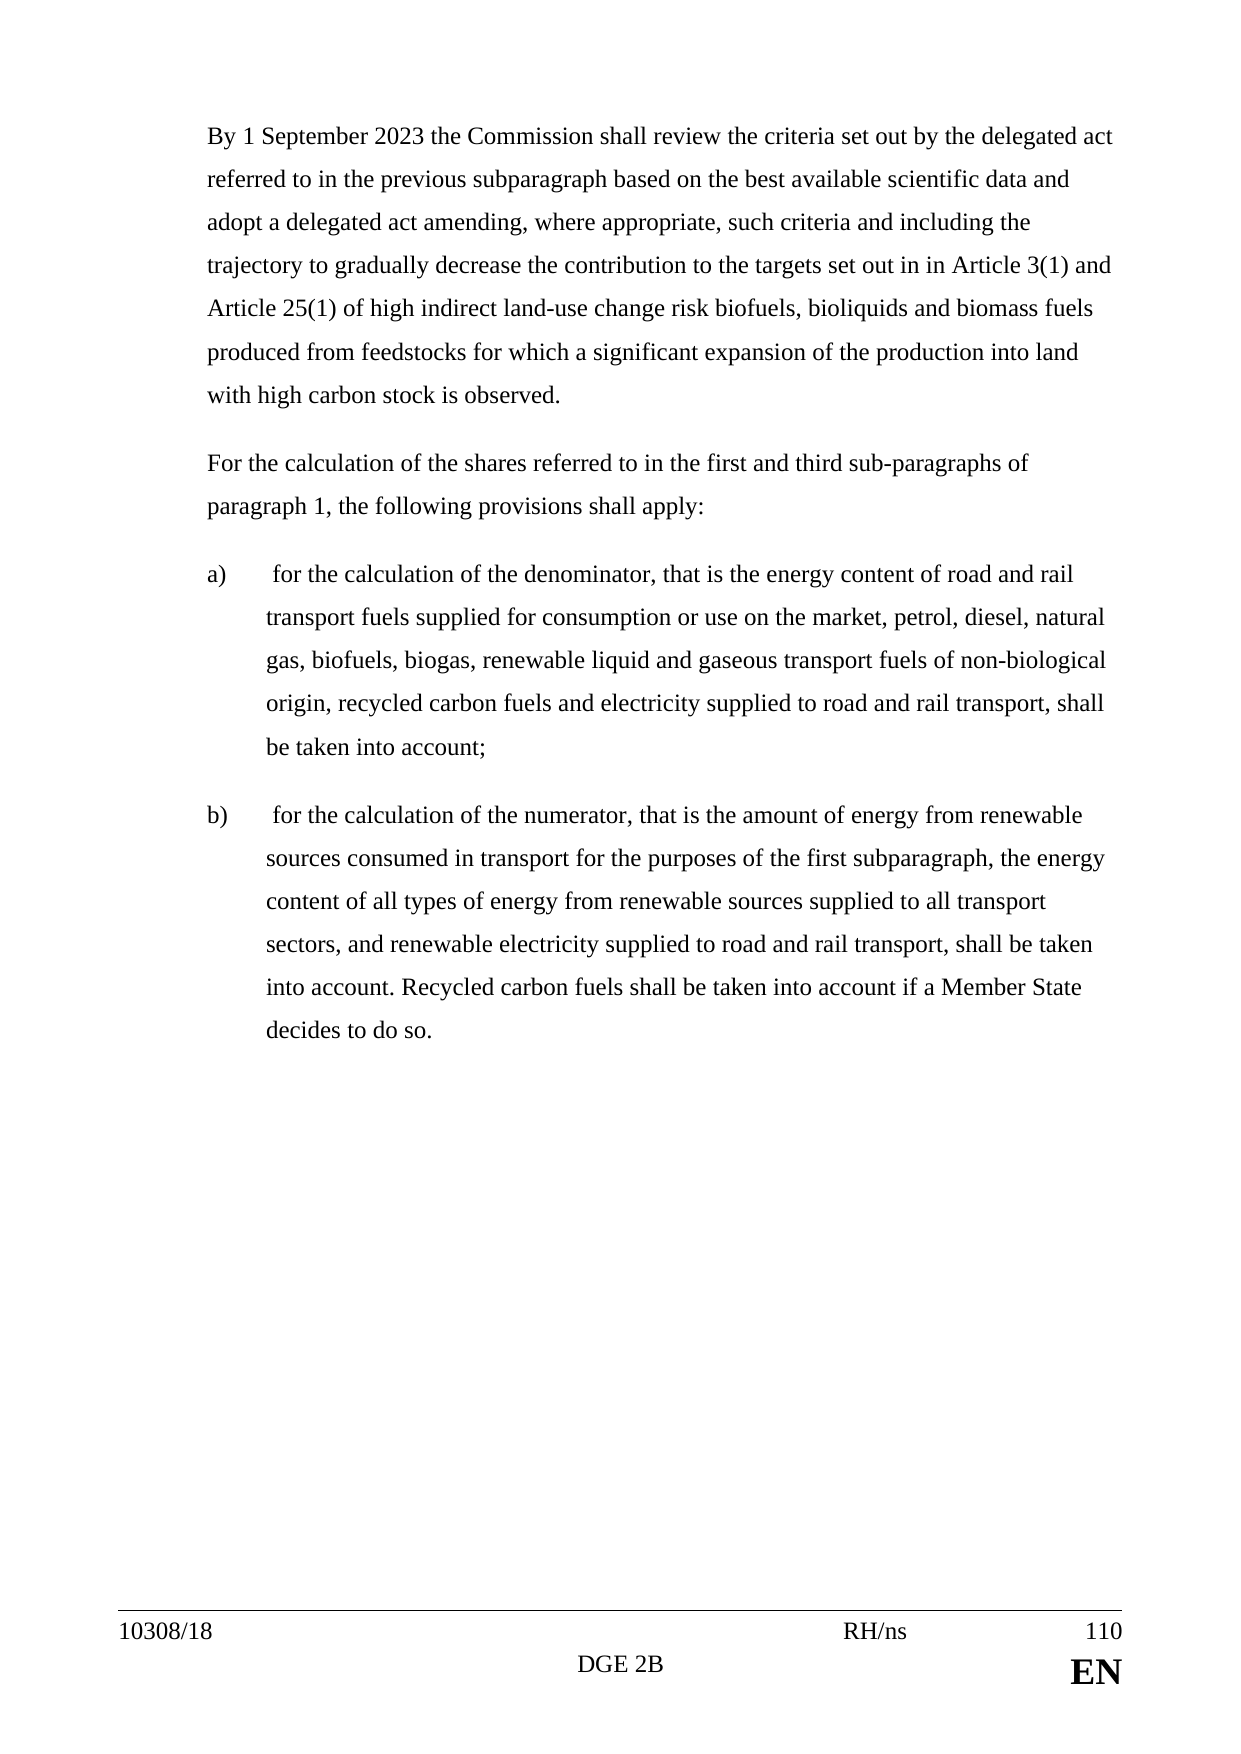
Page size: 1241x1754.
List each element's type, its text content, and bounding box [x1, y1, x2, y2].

text For the calculation of the shares referred to in the first and third sub-paragraphs of paragraph 1, the following provisions shall apply: [207, 448, 1122, 520]
text a) for the calculation of the denominator, that is the energy content of road and rail transport fuels supplied for consumption or use on the market, petrol, diesel, natural gas, biofuels, biogas, renewable liquid and gaseous transport fuels of non-biological origin, recycled carbon fuels and electricity supplied to road and rail transport, shall be taken into account; [207, 559, 1122, 760]
text b) for the calculation of the numerator, that is the amount of energy from renewable sources consumed in transport for the purposes of the first subparagraph, the energy content of all types of energy from renewable sources supplied to all transport sectors, and renewable electricity supplied to road and rail transport, shall be taken into account. Recycled carbon fuels shall be taken into account if a Member State decides to do so. [207, 800, 1122, 1044]
text By 1 September 2023 the Commission shall review the criteria set out by the delegated act referred to in the previous subparagraph based on the best available scientific data and adopt a delegated act amending, where appropriate, such criteria and including the trajectory to gradually decrease the contribution to the targets set out in in Article 3(1) and Article 25(1) of high indirect land-use change risk biofuels, bioliquids and biomass fuels produced from feedstocks for which a significant expansion of the production into land with high carbon stock is observed. [207, 121, 1122, 408]
